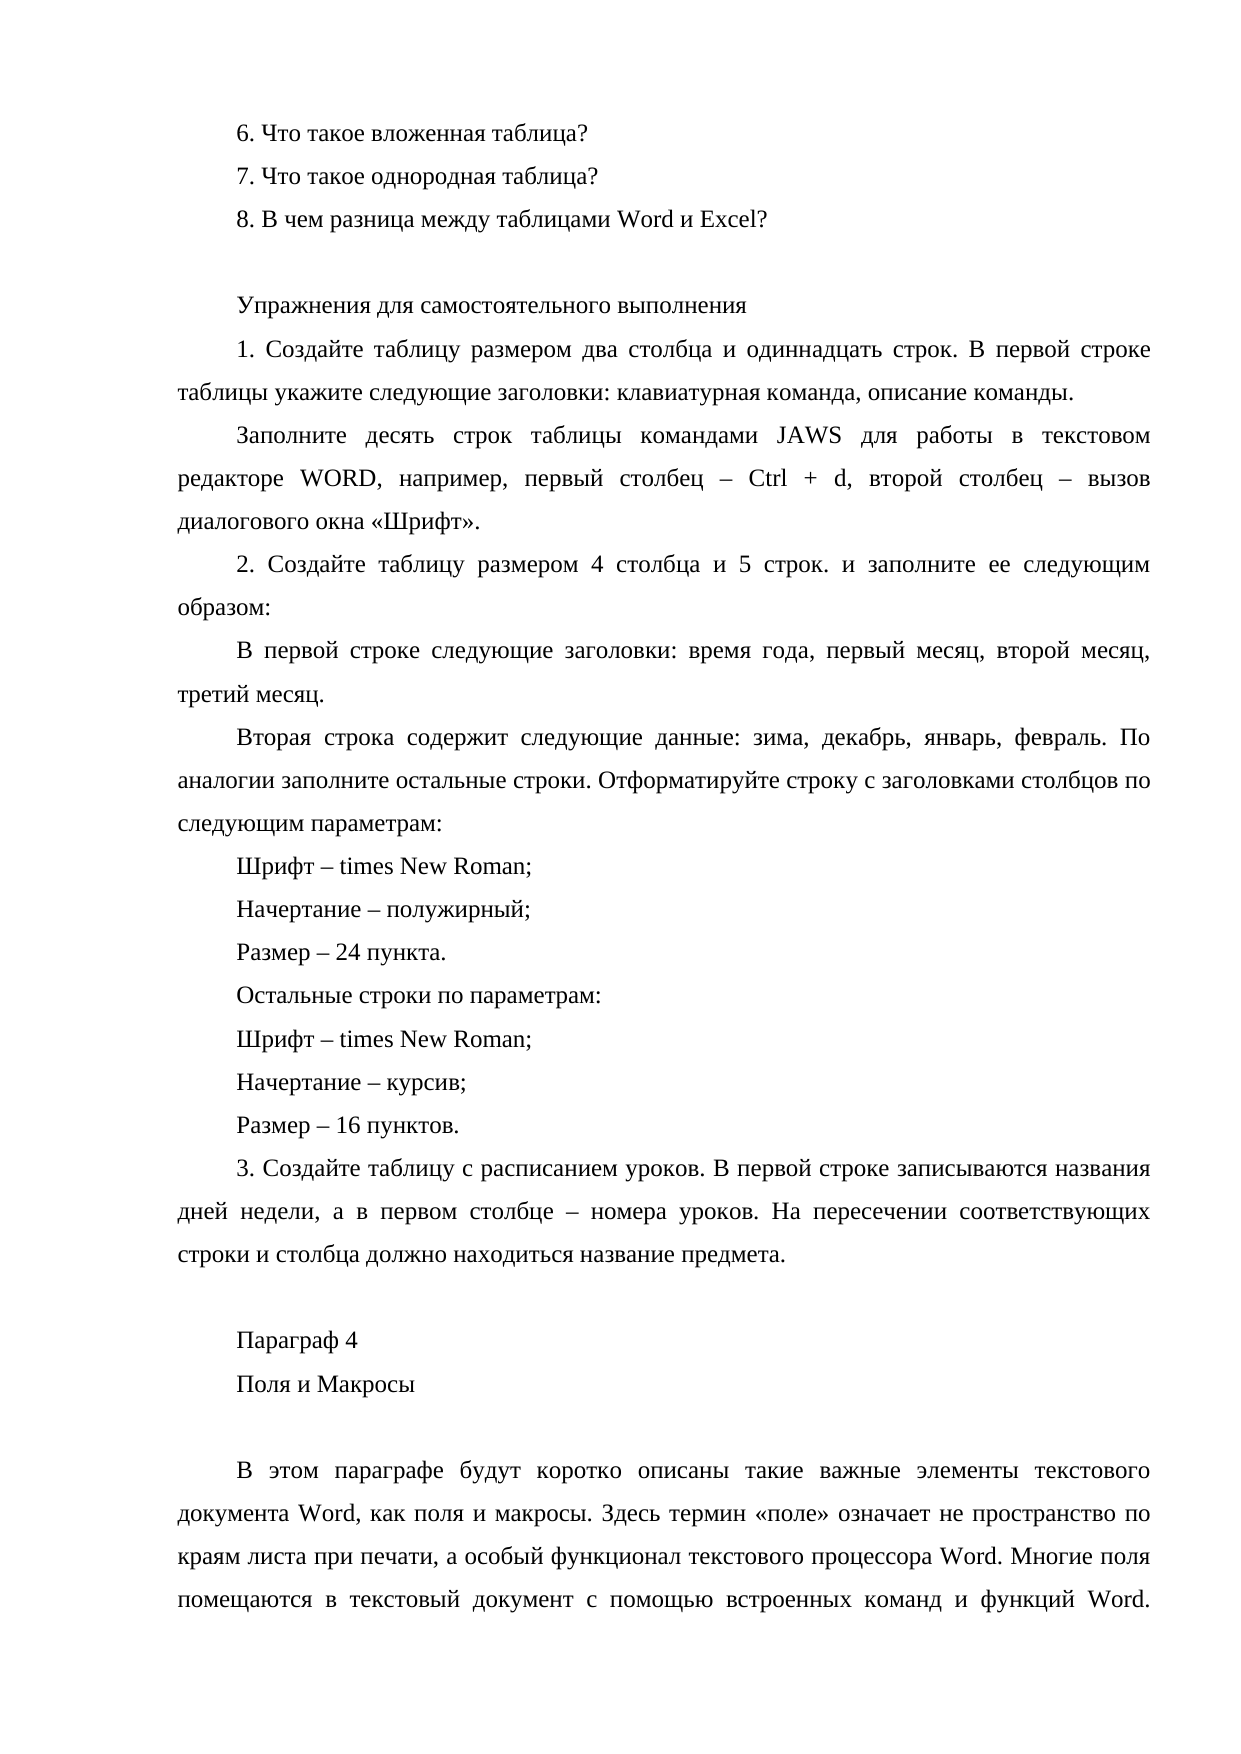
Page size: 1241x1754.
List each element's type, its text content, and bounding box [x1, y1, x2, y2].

text 3. Создайте таблицу с расписанием уроков. В первой строке записываются названия дней недели, а в первом столбце – номера уроков. На пересечении соответствующих строки и столбца должно находиться название предмета. [177, 1153, 1152, 1268]
text Шрифт – times New Roman; [177, 851, 1152, 880]
text Поля и Макросы [177, 1369, 1152, 1397]
text В первой строке следующие заголовки: время года, первый месяц, второй месяц, третий месяц. [177, 636, 1152, 707]
text Размер – 24 пункта. [177, 937, 1152, 966]
text 7. Что такое однородная таблица? [177, 161, 1152, 190]
text Остальные строки по параметрам: [177, 981, 1152, 1009]
text Заполните десять строк таблицы командами JAWS для работы в текстовом редакторе WORD, например, первый столбец – Ctrl + d, второй столбец – вызов диалогового окна «Шрифт». [177, 420, 1152, 535]
text 2. Создайте таблицу размером 4 столбца и 5 строк. и заполните ее следующим образом: [177, 549, 1152, 621]
text Шрифт – times New Roman; [177, 1024, 1152, 1052]
text Начертание – полужирный; [177, 894, 1152, 923]
text Размер – 16 пунктов. [177, 1110, 1152, 1139]
text 8. В чем разница между таблицами Word и Excel? [177, 204, 1152, 233]
text 1. Создайте таблицу размером два столбца и одиннадцать строк. В первой строке таблицы укажите следующие заголовки: клавиатурная команда, описание команды. [177, 334, 1152, 406]
text 6. Что такое вложенная таблица? [177, 118, 1152, 147]
text Начертание – курсив; [177, 1067, 1152, 1096]
text Параграф 4 [177, 1326, 1152, 1354]
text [177, 1455, 1152, 1613]
text Вторая строка содержит следующие данные: зима, декабрь, январь, февраль. По аналогии заполните остальные строки. Отформатируйте строку с заголовками столбцов по следующим параметрам: [177, 722, 1152, 837]
text Упражнения для самостоятельного выполнения [177, 291, 1152, 319]
